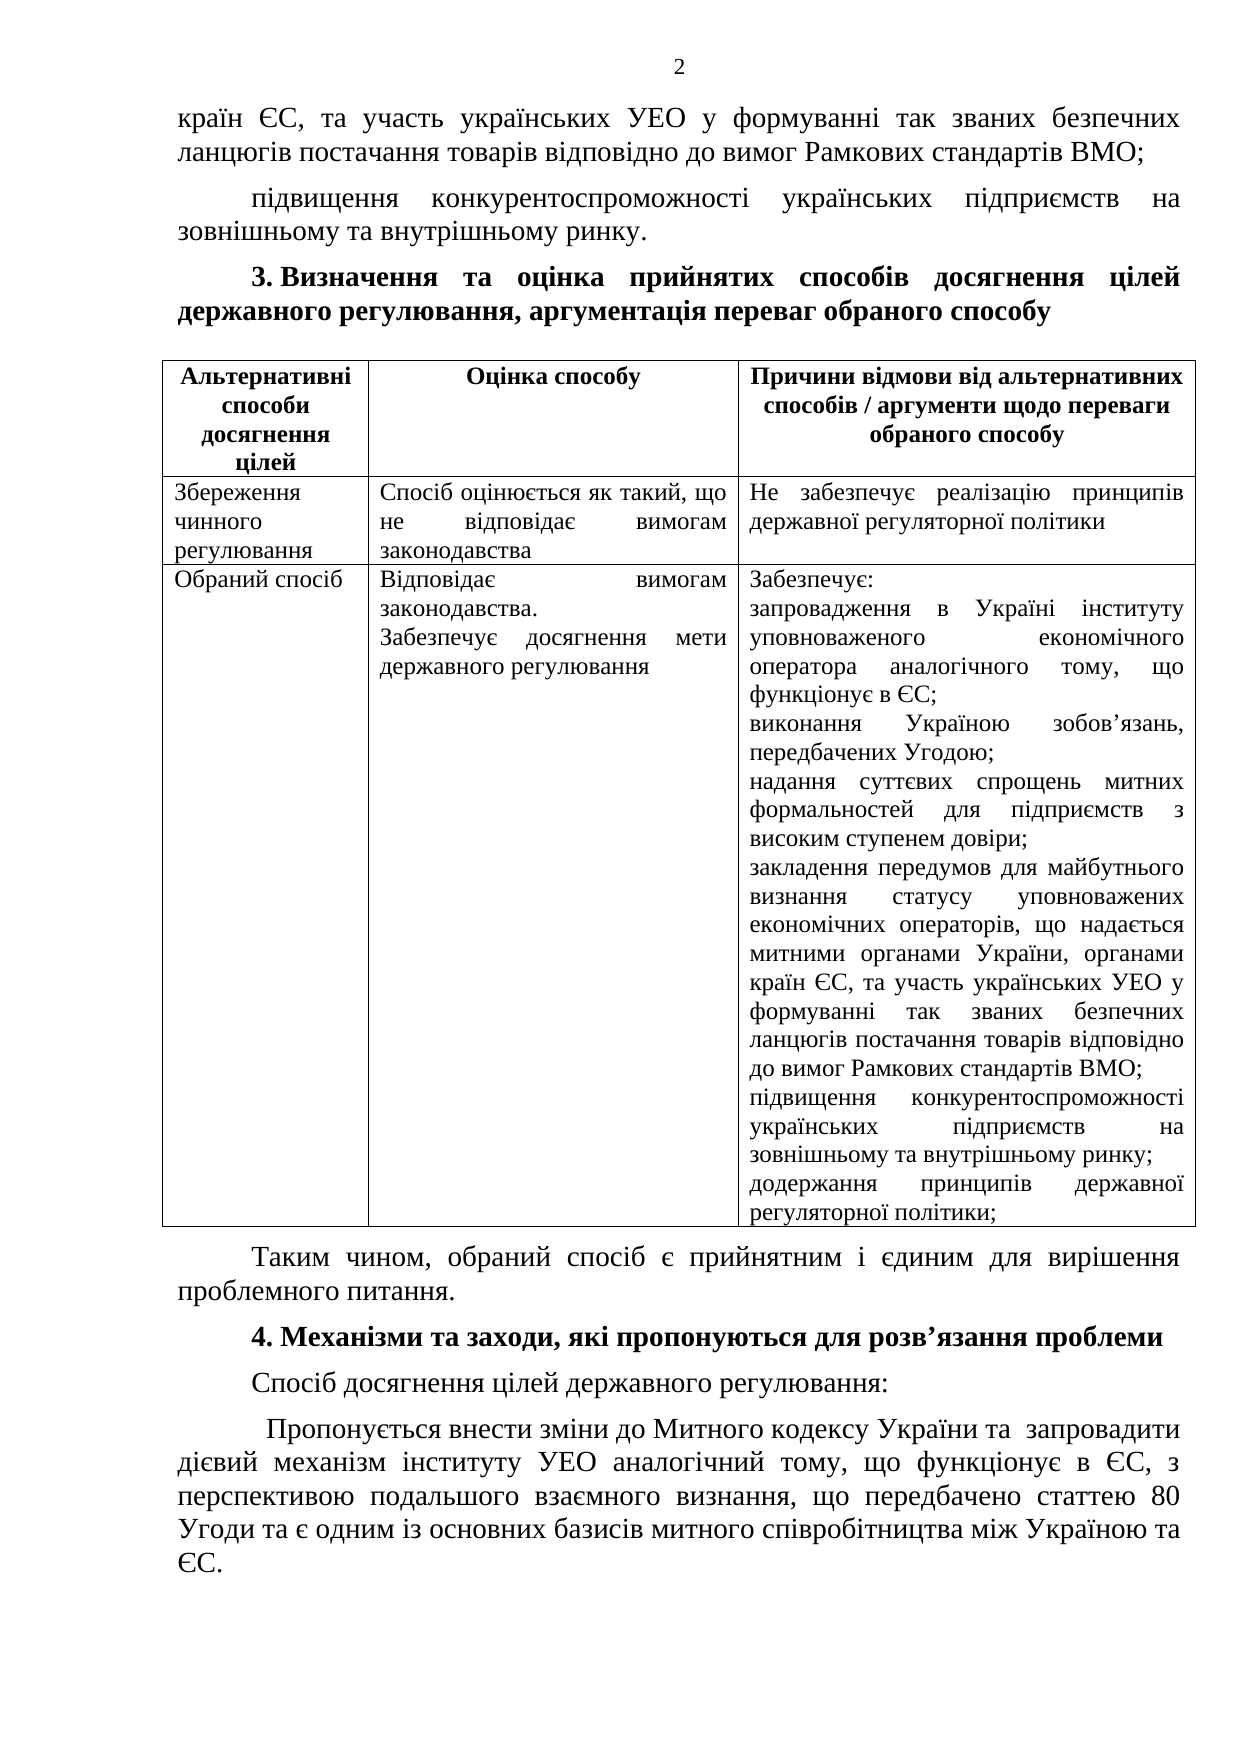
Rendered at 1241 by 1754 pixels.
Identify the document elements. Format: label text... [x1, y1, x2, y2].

table_cell Не забезпечує реалізацію принципів державної регуляторної політики [739, 477, 1195, 563]
text підвищення конкурентоспроможності українських підприємств на зовнішньому та внутрішньому ринку. [177, 180, 1181, 247]
text Пропонується внести зміни до Митного кодексу України та запровадити дієвий механізм інституту УЕО аналогічний тому, що функціонує в ЄС, з перспективою подальшого взаємного визнання, що передбачено статтею 80 Угоди та є одним із основних базисів митного співробітництва між Україною та ЄС. [177, 1411, 1181, 1579]
table_cell Відповідає вимогам законодавства. Забезпечує досягнення мети державного регулювання [369, 565, 738, 1226]
text 4. Механізми та заходи, які пропонуються для розв’язання проблеми [177, 1319, 1181, 1352]
text Спосіб досягнення цілей державного регулювання: [177, 1365, 1181, 1398]
text 3. Визначення та оцінка прийнятих способів досягнення цілей державного регулювання, аргументація переваг обраного способу [177, 259, 1181, 327]
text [177, 100, 1181, 167]
table_cell Обраний спосіб [163, 565, 368, 1226]
table_header Альтернативні способи досягнення цілей [163, 361, 368, 476]
table_cell Забезпечує: запровадження в Україні інституту уповноваженого економічного оператора аналогічного тому, що функціонує в ЄС; виконання Україною зобов’язань, передбачених Угодою; надання суттєвих спрощень митних формальностей для підприємств з високим ступенем довіри; закладення передумов для майбутнього визнання статусу уповноважених економічних операторів, що надається митними органами України, органами країн ЄС, та участь українських УЕО у формуванні так званих безпечних ланцюгів постачання товарів відповідно до вимог Рамкових стандартів ВМО; підвищення конкурентоспроможності українських підприємств на зовнішньому та внутрішньому ринку; додержання принципів державної регуляторної політики; [739, 565, 1195, 1226]
table_header Причини відмови від альтернативних способів / аргументи щодо переваги обраного способу [739, 361, 1195, 476]
table_cell Збереження чинного регулювання [163, 477, 368, 563]
table_header Оцінка способу [369, 361, 738, 476]
table_cell Спосіб оцінюється як такий, що не відповідає вимогам законодавства [369, 477, 738, 563]
text Таким чином, обраний спосіб є прийнятним і єдиним для вирішення проблемного питання. [177, 1239, 1181, 1306]
